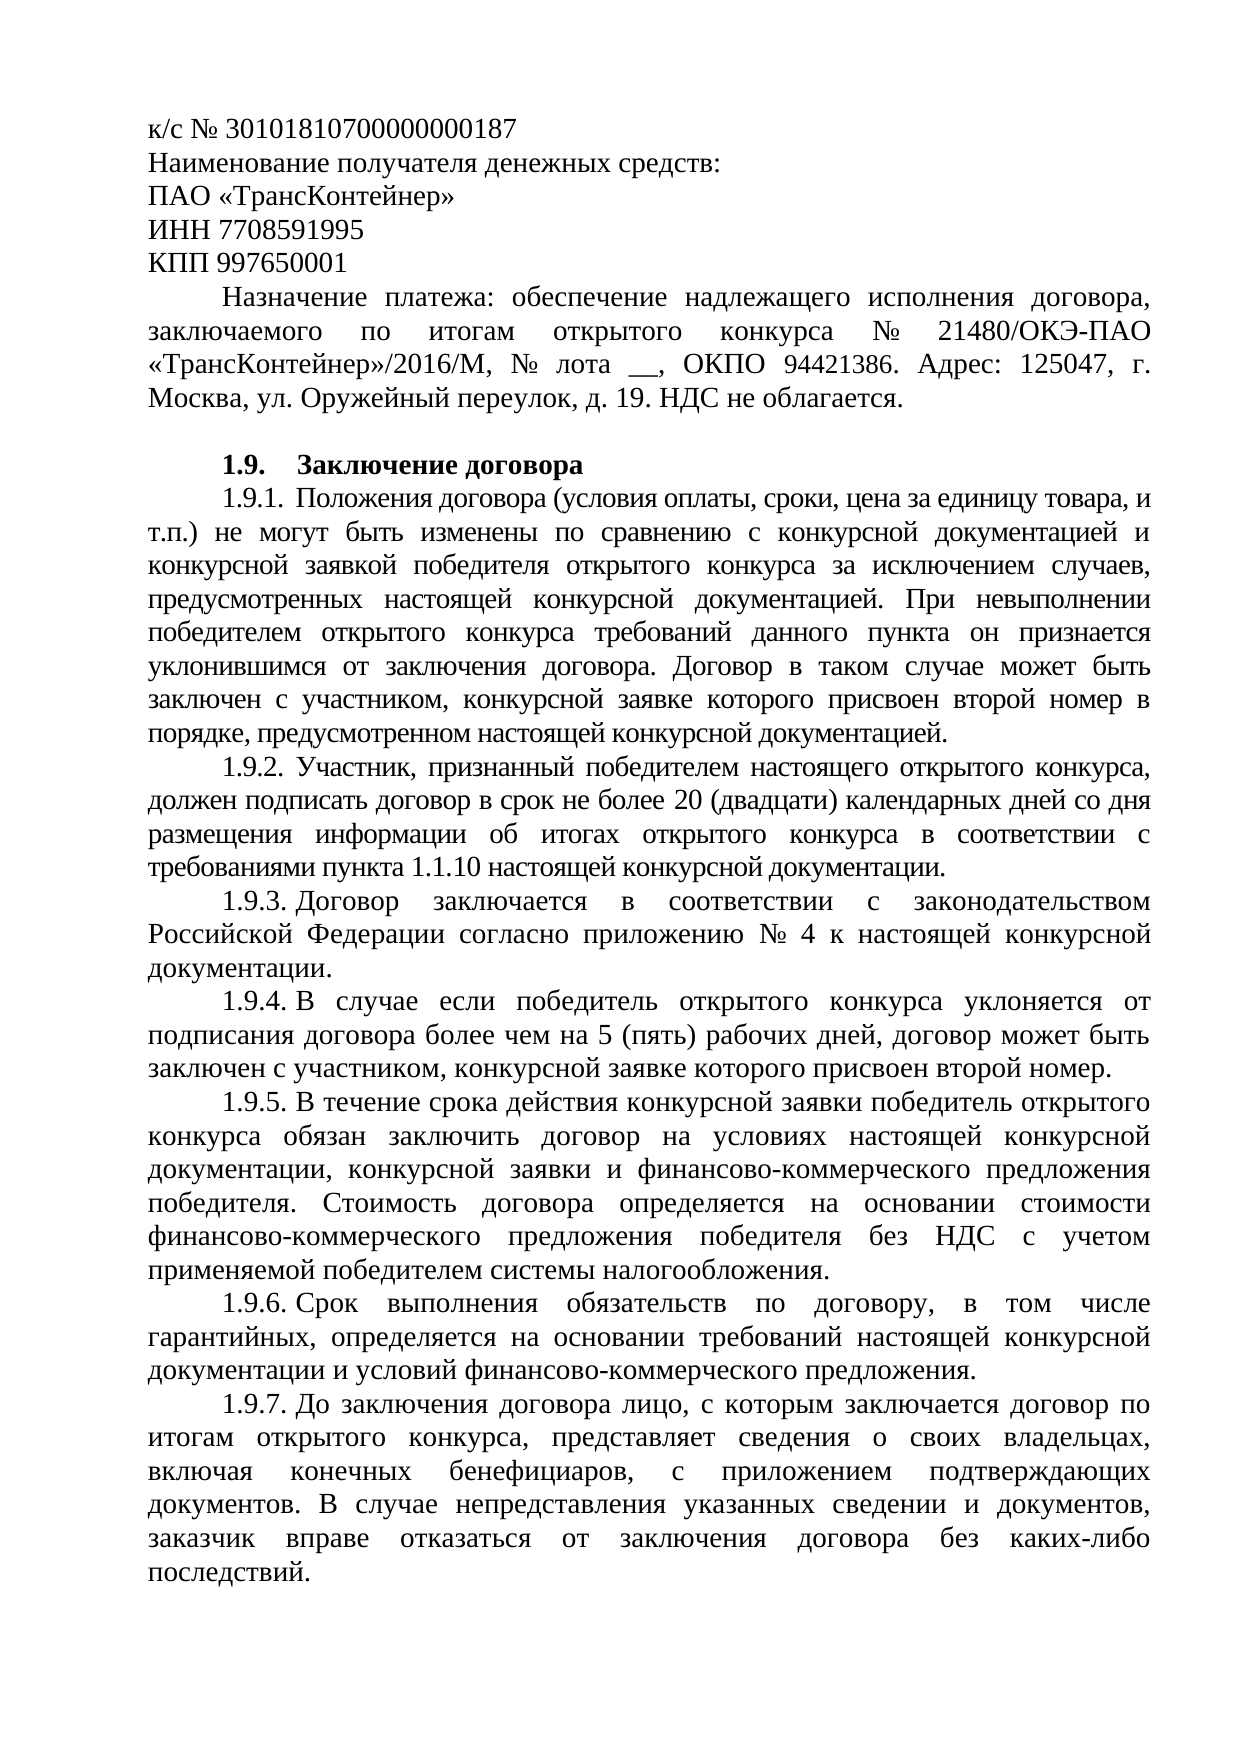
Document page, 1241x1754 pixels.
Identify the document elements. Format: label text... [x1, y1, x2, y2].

text ПАО «ТрансКонтейнер» [148, 178, 1152, 212]
list До заключения договора лицо, с которым заключается договор по итогам открытого конкурса, представляет сведения о своих владельцах, включая конечных бенефициаров, с приложением подтверждающих документов. В случае непредставления указанных сведении и документов, заказчик вправе отказаться от заключения договора без каких-либо последствий. [148, 1386, 1152, 1587]
list Положения договора (условия оплаты, сроки, цена за единицу товара, и т.п.) не могут быть изменены по сравнению с конкурсной документацией и конкурсной заявкой победителя открытого конкурса за исключением случаев, предусмотренных настоящей конкурсной документацией. При невыполнении победителем открытого конкурса требований данного пункта он признается уклонившимся от заключения договора. Договор в таком случае может быть заключен с участником, конкурсной заявке которого присвоен второй номер в порядке, предусмотренном настоящей конкурсной документацией. [148, 480, 1152, 749]
list Срок выполнения обязательств по договору, в том числе гарантийных, определяется на основании требований настоящей конкурсной документации и условий финансово-коммерческого предложения. [148, 1285, 1152, 1386]
list В течение срока действия конкурсной заявки победитель открытого конкурса обязан заключить договор на условиях настоящей конкурсной документации, конкурсной заявки и финансово-коммерческого предложения победителя. Стоимость договора определяется на основании стоимости финансово-коммерческого предложения победителя без НДС с учетом применяемой победителем системы налогообложения. [148, 1084, 1152, 1285]
subtitle Заключение договора [222, 447, 1152, 480]
text Наименование получателя денежных средств: [148, 145, 1152, 178]
text КПП 997650001 [148, 246, 1152, 279]
list В случае если победитель открытого конкурса уклоняется от подписания договора более чем на 5 (пять) рабочих дней, договор может быть заключен с участником, конкурсной заявке которого присвоен второй номер. [148, 983, 1152, 1084]
list Договор заключается в соответствии с законодательством Российской Федерации согласно приложению № 4 к настоящей конкурсной документации. [148, 883, 1152, 983]
list Участник, признанный победителем настоящего открытого конкурса, должен подписать договор в срок не более 20 (двадцати) календарных дней со дня размещения информации об итогах открытого конкурса в соответствии с требованиями пункта 1.1.10 настоящей конкурсной документации. [148, 749, 1152, 883]
text ИНН 7708591995 [148, 212, 1152, 246]
text Назначение платежа: обеспечение надлежащего исполнения договора, заключаемого по итогам открытого конкурса № 21480/ОКЭ-ПАО «ТрансКонтейнер»/2016/М, № лота __, ОКПО 94421386. Адрес: 125047, г. Москва, ул. Оружейный переулок, д. 19. НДС не облагается. [148, 279, 1152, 413]
text к/с № 30101810700000000187 [148, 111, 1152, 145]
